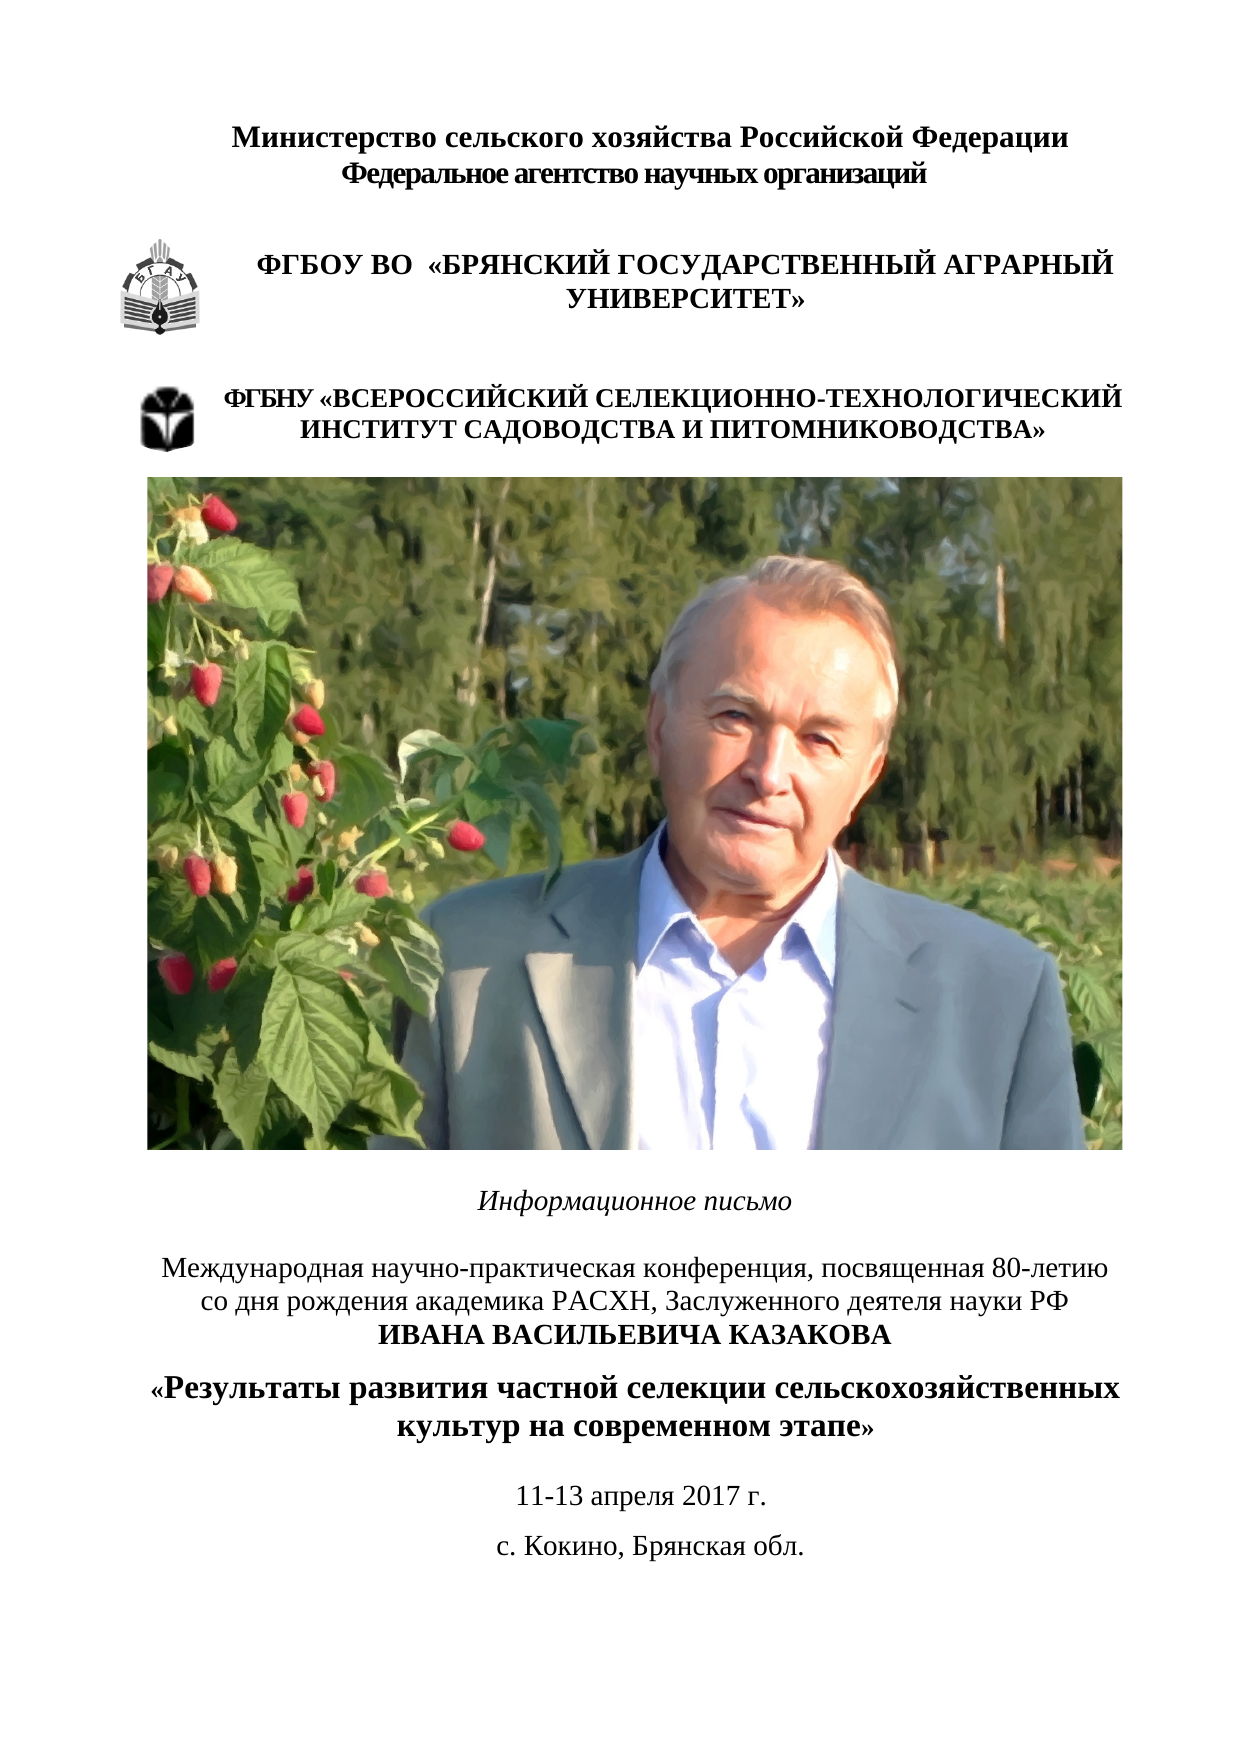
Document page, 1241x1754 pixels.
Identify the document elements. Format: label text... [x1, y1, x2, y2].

text с. Кокино, Брянская обл. [118, 1528, 1182, 1561]
picture [118, 237, 201, 336]
text Министерство сельского хозяйства Российской Федерации [99, 118, 1182, 154]
text ФГБНУ «ВСЕРОССИЙСКИЙ СЕЛЕКЦИОННО-ТЕХНОЛОГИЧЕСКИЙ ИНСТИТУТ САДОВОДСТВА И ПИТОМНИКОВОДСТВА» [118, 382, 1152, 444]
text со дня рождения академика РАСХН, Заслуженного деятеля науки РФ [118, 1283, 1152, 1317]
text ИВАНА ВАСИЛЬЕВИЧА КАЗАКОВА [118, 1317, 1152, 1351]
text 11-13 апреля 2017 г. [99, 1478, 1182, 1511]
text «Результаты развития частной селекции сельскохозяйственных культур на современном этапе» [119, 1367, 1152, 1444]
text Информационное письмо [118, 1183, 1152, 1216]
picture [147, 477, 1123, 1150]
text Федеральное агентство научных организаций [118, 154, 1152, 190]
text ФГБОУ ВО «БРЯНСКИЙ ГОСУДАРСТВЕННЫЙ АГРАРНЫЙ УНИВЕРСИТЕТ» [201, 247, 1152, 314]
text Международная научно-практическая конференция, посвященная 80-летию [118, 1250, 1152, 1283]
